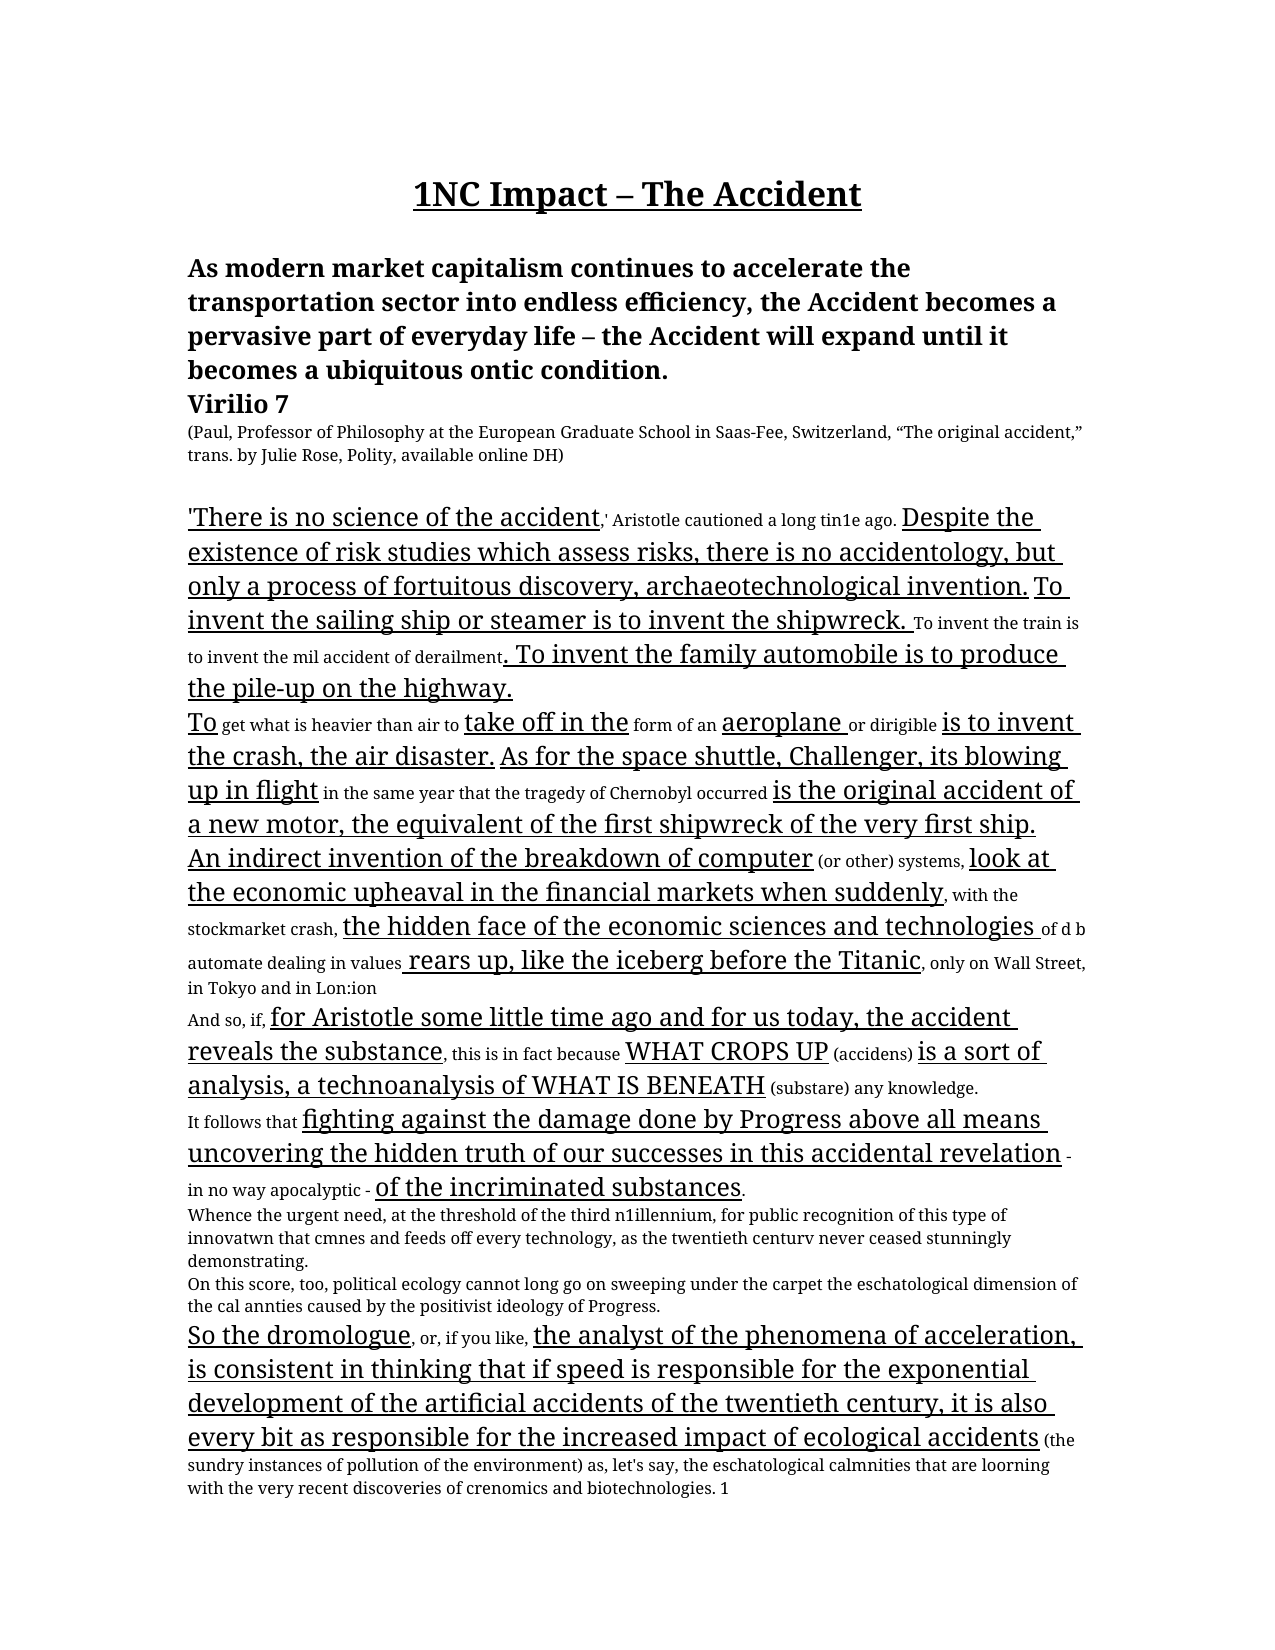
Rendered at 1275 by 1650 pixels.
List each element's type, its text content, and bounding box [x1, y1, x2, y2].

text To get what is heavier than air to take off in the form of an aeroplane or dirigible is to invent the crash, the air disaster. As for the space shuttle, Challenger, its blowing up in flight in the same year that the tragedy of Chernobyl occurred is the original accident of a new motor, the equivalent of the first shipwreck of the very first ship. [187, 704, 1087, 841]
text It follows that fighting against the damage done by Progress above all means uncovering the hidden truth of our successes in this accidental revelation - in no way apocalyptic - of the incriminated substances. [187, 1102, 1087, 1204]
text Virilio 7 [187, 387, 1087, 421]
text So the dromologue, or, if you like, the analyst of the phenomena of acceleration, is consistent in thinking that if speed is responsible for the exponential development of the artificial accidents of the twentieth century, it is also every bit as responsible for the increased impact of ecological accidents (the sundry instances of pollution of the environment) as, let's say, the eschatological calmnities that are loorning with the very recent discoveries of crenomics and biotechnologies. 1 [187, 1318, 1087, 1499]
text Whence the urgent need, at the threshold of the third n1illennium, for public recognition of this type of innovatwn that cmnes and feeds off every technology, as the twentieth centurv never ceased stunningly demonstrating. [187, 1204, 1087, 1272]
text As modern market capitalism continues to accelerate the transportation sector into endless efficiency, the Accident becomes a pervasive part of everyday life – the Accident will expand until it becomes a ubiquitous ontic condition. [187, 250, 1087, 387]
text An indirect invention of the breakdown of computer (or other) systems, look at the economic upheaval in the financial markets when suddenly, with the stockmarket crash, the hidden face of the economic sciences and technologies of d b automate dealing in values rears up, like the iceberg before the Titanic, only on Wall Street, in Tokyo and in Lon:ion [187, 841, 1087, 1000]
text And so, if, for Aristotle some little time ago and for us today, the accident reveals the substance, this is in fact because WHAT CROPS UP (accidens) is a sort of analysis, a technoanalysis of WHAT IS BENEATH (substare) any knowledge. [187, 1000, 1087, 1102]
text On this score, too, political ecology cannot long go on sweeping under the carpet the eschatological dimension of the cal annties caused by the positivist ideology of Progress. [187, 1272, 1087, 1318]
text 'There is no science of the accident,' Aristotle cautioned a long tin1e ago. Despite the existence of risk studies which assess risks, there is no accidentology, but only a process of fortuitous discovery, archaeotechnological invention. To invent the sailing ship or steamer is to invent the shipwreck. To invent the train is to invent the mil accident of derailment. To invent the family automobile is to produce the pile-up on the highway. [187, 500, 1087, 704]
text (Paul, Professor of Philosophy at the European Graduate School in Saas-Fee, Switzerland, “The original accident,” trans. by Julie Rose, Polity, available online DH) [187, 421, 1087, 466]
subtitle 1NC Impact – The Accident [187, 171, 1087, 216]
